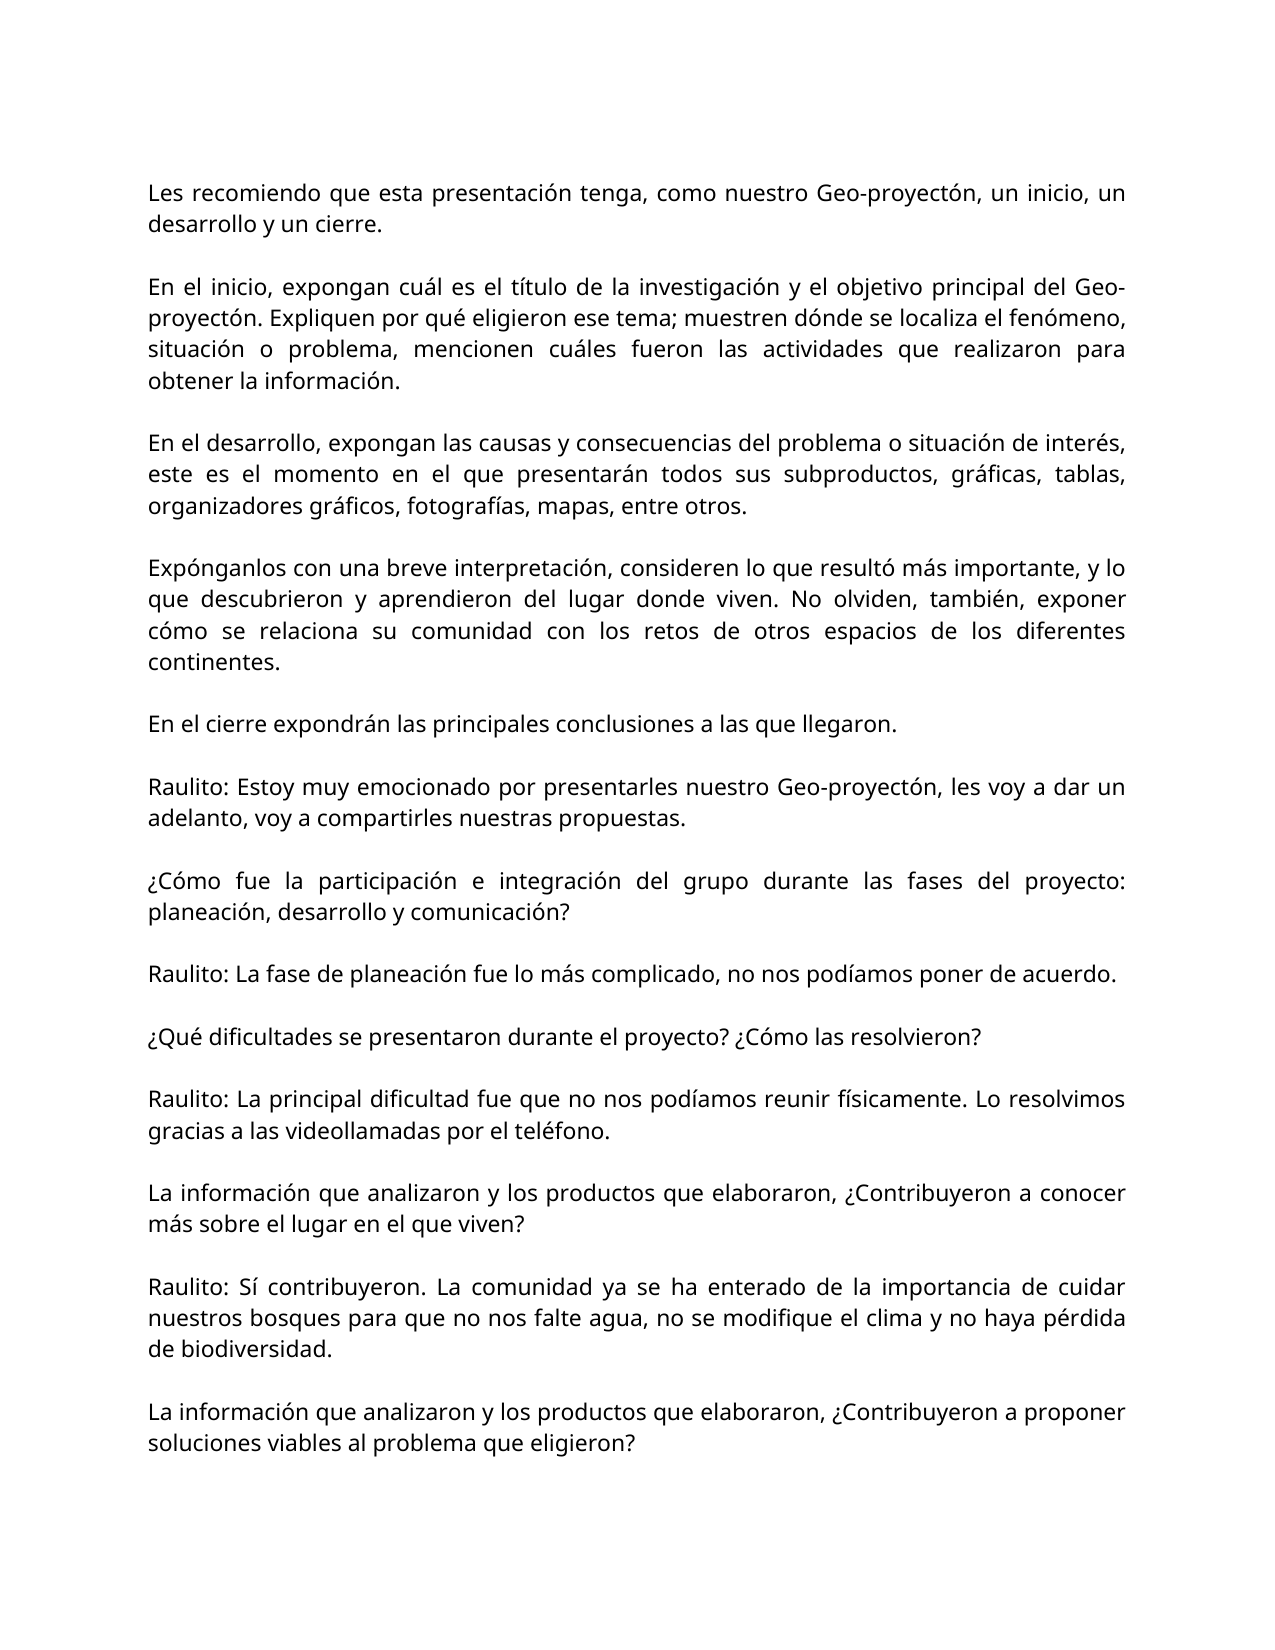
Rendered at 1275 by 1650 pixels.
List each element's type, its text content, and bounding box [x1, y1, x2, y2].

text La información que analizaron y los productos que elaboraron, ¿Contribuyeron a proponer soluciones viables al problema que eligieron? [148, 1396, 1127, 1458]
text Expónganlos con una breve interpretación, consideren lo que resultó más importante, y lo que descubrieron y aprendieron del lugar donde viven. No olviden, también, exponer cómo se relaciona su comunidad con los retos de otros espacios de los diferentes continentes. [148, 552, 1127, 677]
text En el inicio, expongan cuál es el título de la investigación y el objetivo principal del Geo-proyectón. Expliquen por qué eligieron ese tema; muestren dónde se localiza el fenómeno, situación o problema, mencionen cuáles fueron las actividades que realizaron para obtener la información. [148, 271, 1127, 396]
text En el desarrollo, expongan las causas y consecuencias del problema o situación de interés, este es el momento en el que presentarán todos sus subproductos, gráficas, tablas, organizadores gráficos, fotografías, mapas, entre otros. [148, 427, 1127, 521]
text Raulito: La fase de planeación fue lo más complicado, no nos podíamos poner de acuerdo. [148, 958, 1127, 990]
text Raulito: Estoy muy emocionado por presentarles nuestro Geo-proyectón, les voy a dar un adelanto, voy a compartirles nuestras propuestas. [148, 771, 1127, 833]
text La información que analizaron y los productos que elaboraron, ¿Contribuyeron a conocer más sobre el lugar en el que viven? [148, 1177, 1127, 1240]
text Raulito: La principal dificultad fue que no nos podíamos reunir físicamente. Lo resolvimos gracias a las videollamadas por el teléfono. [148, 1083, 1127, 1146]
text Raulito: Sí contribuyeron. La comunidad ya se ha enterado de la importancia de cuidar nuestros bosques para que no nos falte agua, no se modifique el clima y no haya pérdida de biodiversidad. [148, 1271, 1127, 1365]
text ¿Cómo fue la participación e integración del grupo durante las fases del proyecto: planeación, desarrollo y comunicación? [148, 865, 1127, 927]
text ¿Qué dificultades se presentaron durante el proyecto? ¿Cómo las resolvieron? [148, 1021, 1127, 1052]
text En el cierre expondrán las principales conclusiones a las que llegaron. [148, 708, 1127, 740]
text Les recomiendo que esta presentación tenga, como nuestro Geo-proyectón, un inicio, un desarrollo y un cierre. [148, 177, 1127, 240]
